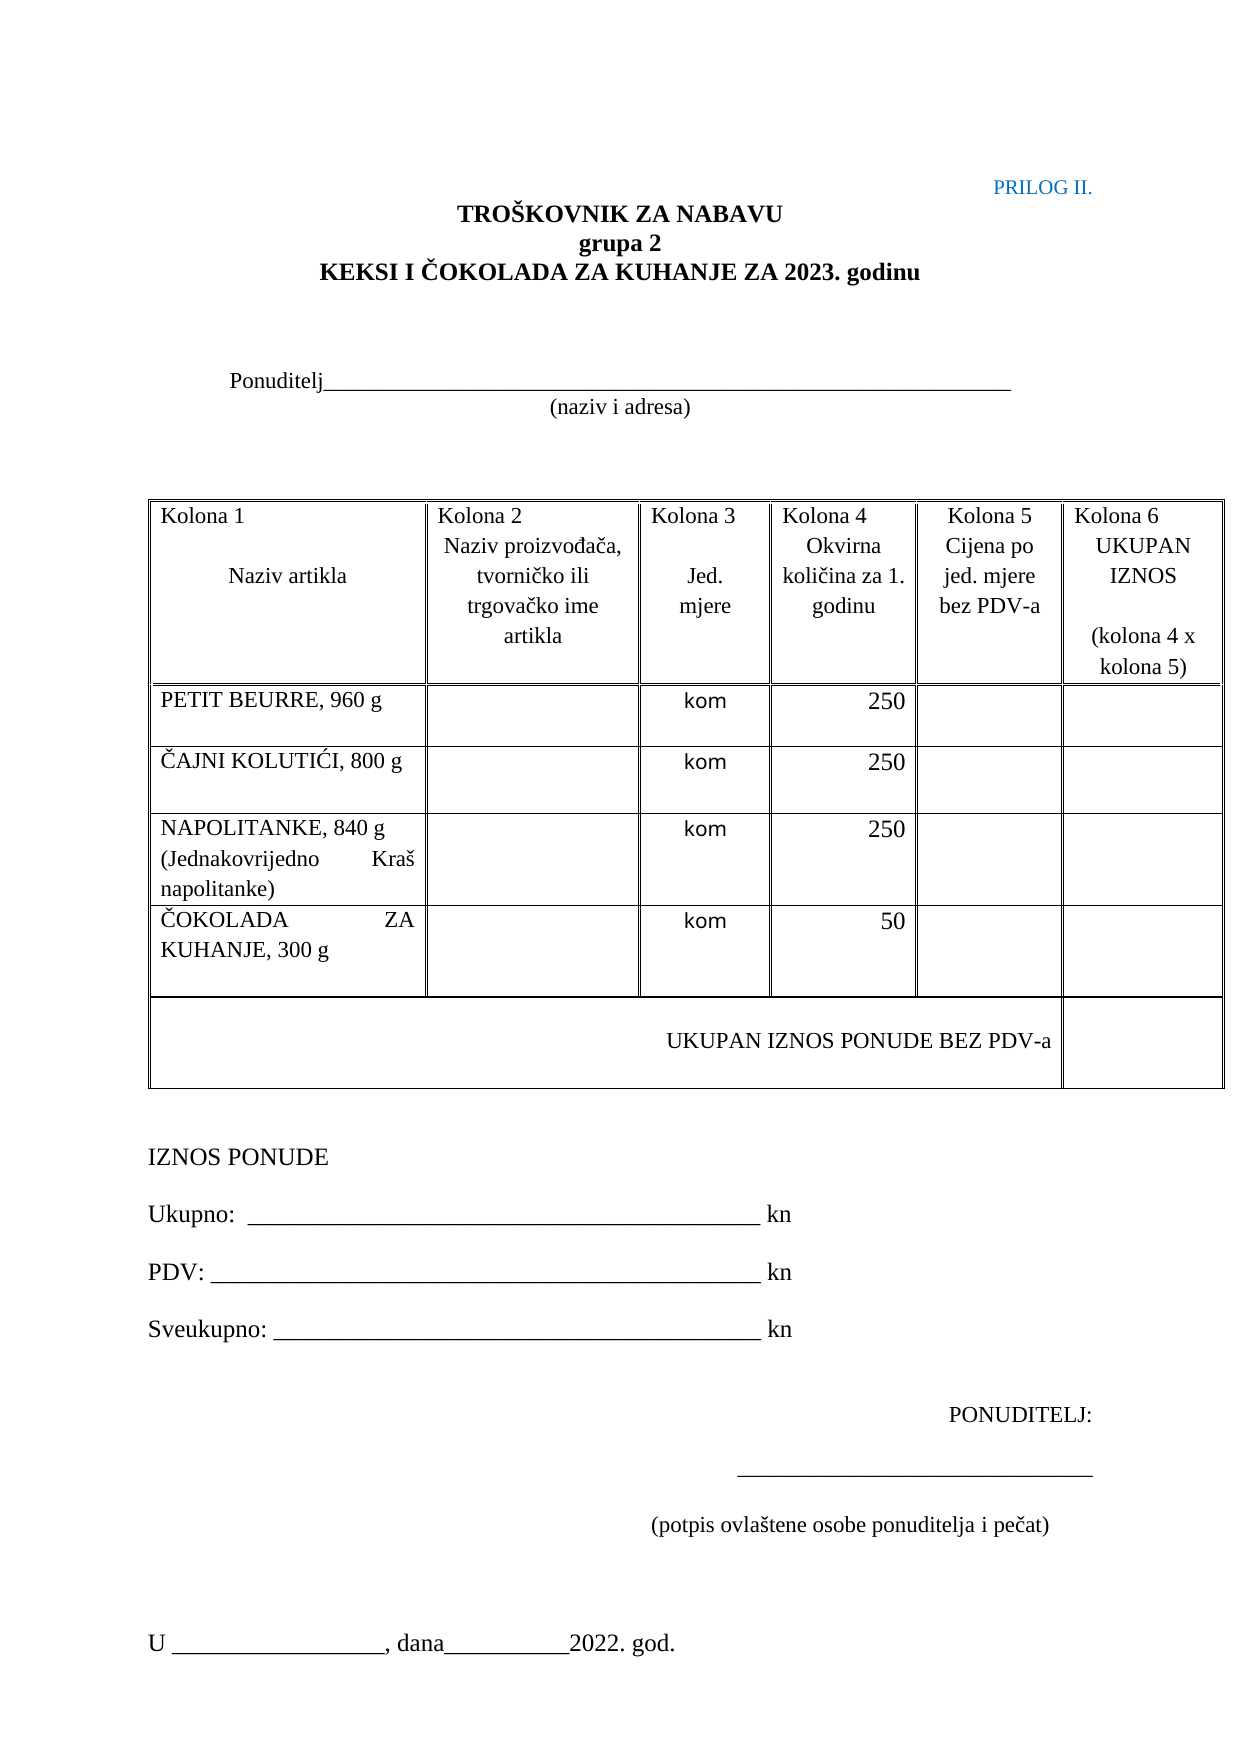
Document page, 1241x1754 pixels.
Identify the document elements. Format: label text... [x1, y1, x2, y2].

table_cell 250 [772, 814, 915, 905]
text Ukupno: _________________________________________ kn [148, 1199, 1093, 1228]
table_cell 250 [772, 686, 915, 746]
table_cell [918, 906, 1061, 996]
text grupa 2 [148, 228, 1093, 257]
table_cell NAPOLITANKE, 840 g (Jednakovrijedno Kraš napolitanke) [151, 814, 425, 905]
table_cell 50 [772, 906, 915, 996]
table_cell [918, 686, 1061, 746]
table_cell kom [641, 906, 769, 996]
text Sveukupno: _______________________________________ kn [148, 1314, 1093, 1343]
text U _________________, dana__________2022. god. [148, 1628, 1093, 1657]
table_cell kom [641, 747, 769, 813]
table_cell 250 [772, 747, 915, 813]
text KEKSI I ČOKOLADA ZA KUHANJE ZA 2023. godinu [148, 257, 1093, 285]
table_cell [428, 814, 638, 905]
table_cell [918, 814, 1061, 905]
table_cell UKUPAN IZNOS PONUDE BEZ PDV-a [151, 998, 1061, 1088]
table_cell [1064, 814, 1222, 905]
text (naziv i adresa) [148, 393, 1093, 419]
table_cell [1064, 747, 1222, 813]
table_cell PETIT BEURRE, 960 g [151, 683, 425, 746]
text PDV: ____________________________________________ kn [148, 1257, 1093, 1286]
table_header Kolona 3 Jed. mjere [640, 500, 771, 683]
table_cell [428, 686, 638, 746]
text Ponuditelj____________________________________________________________ [148, 367, 1093, 393]
text PONUDITELJ: [148, 1401, 1093, 1427]
table_cell [918, 747, 1061, 813]
text (potpis ovlaštene osobe ponuditelja i pečat) [148, 1480, 1093, 1539]
text TROŠKOVNIK ZA NABAVU [148, 199, 1093, 228]
table_cell [428, 747, 638, 813]
table_cell [1064, 683, 1222, 746]
table_cell [1064, 998, 1222, 1088]
table_header Kolona 5 Cijena po jed. mjere bez PDV-a [916, 500, 1063, 683]
table_cell ČOKOLADA ZA KUHANJE, 300 g [151, 906, 425, 996]
table_cell [1064, 906, 1222, 996]
text PRILOG II. [148, 175, 1093, 199]
table_cell [428, 906, 638, 996]
table_cell kom [641, 814, 769, 905]
table_cell ČAJNI KOLUTIĆI, 800 g [151, 747, 425, 813]
table_header Kolona 1 Naziv artikla [151, 502, 426, 683]
table_header Kolona 2 Naziv proizvođača, tvorničko ili trgovačko ime artikla [426, 502, 639, 683]
text _______________________________ [148, 1453, 1093, 1480]
table_header Kolona 4 Okvirna količina za 1. godinu [771, 502, 916, 683]
table_header Kolona 6 UKUPAN IZNOS (kolona 4 x kolona 5) [1063, 502, 1222, 683]
text IZNOS PONUDE [148, 1142, 1093, 1171]
table_cell kom [641, 686, 769, 746]
